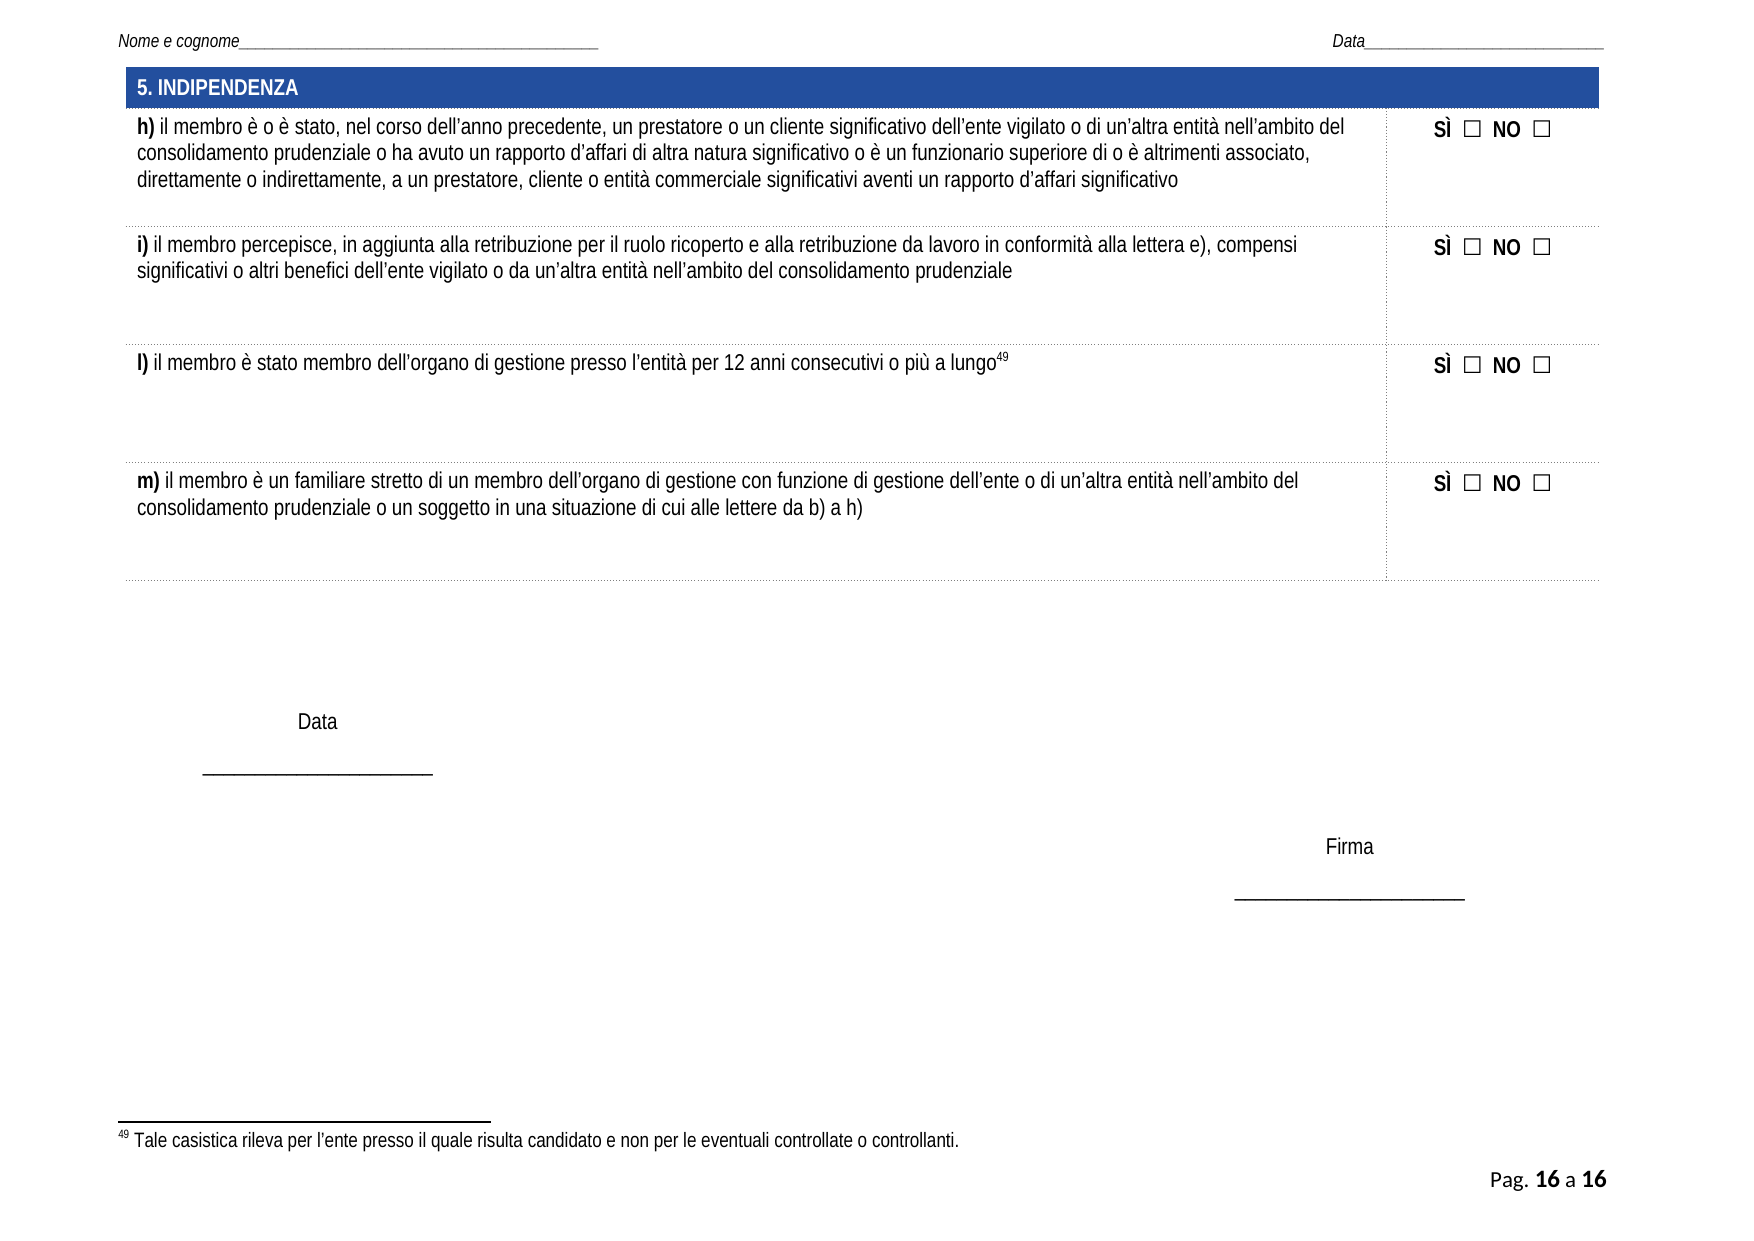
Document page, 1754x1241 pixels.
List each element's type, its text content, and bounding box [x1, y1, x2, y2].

table_cell i) il membro percepisce, in aggiunta alla retribuzione per il ruolo ricoperto e alla retribuzione da lavoro in conformità alla lettera e), compensi significativi o altri benefici dell’ente vigilato o da un’altra entità nell’ambito del consolidamento prudenziale [126, 226, 1386, 344]
table_cell m) il membro è un familiare stretto di un membro dell’organo di gestione con funzione di gestione dell’ente o di un’altra entità nell’ambito del consolidamento prudenziale o un soggetto in una situazione di cui alle lettere da b) a h) [126, 462, 1386, 580]
text Data [118, 706, 517, 735]
table_cell l) il membro è stato membro dell’organo di gestione presso l’entità per 12 anni consecutivi o più a lungo [126, 344, 1386, 462]
table_header 5. INDIPENDENZA [126, 67, 1599, 108]
text Firma [1093, 831, 1606, 860]
table_cell SÌ NO [1386, 462, 1599, 580]
table_cell SÌ NO [1386, 344, 1599, 462]
text ______________________ [1093, 873, 1606, 902]
text ______________________ [118, 748, 517, 777]
table_cell SÌ NO [1386, 226, 1599, 344]
table_cell h) il membro è o è stato, nel corso dell’anno precedente, un prestatore o un cliente significativo dell’ente vigilato o di un’altra entità nell’ambito del consolidamento prudenziale o ha avuto un rapporto d’affari di altra natura significativo o è un funzionario superiore di o è altrimenti associato, direttamente o indirettamente, a un prestatore, cliente o entità commerciale significativi aventi un rapporto d’affari significativo [126, 108, 1386, 226]
table_cell SÌ NO [1386, 108, 1599, 226]
